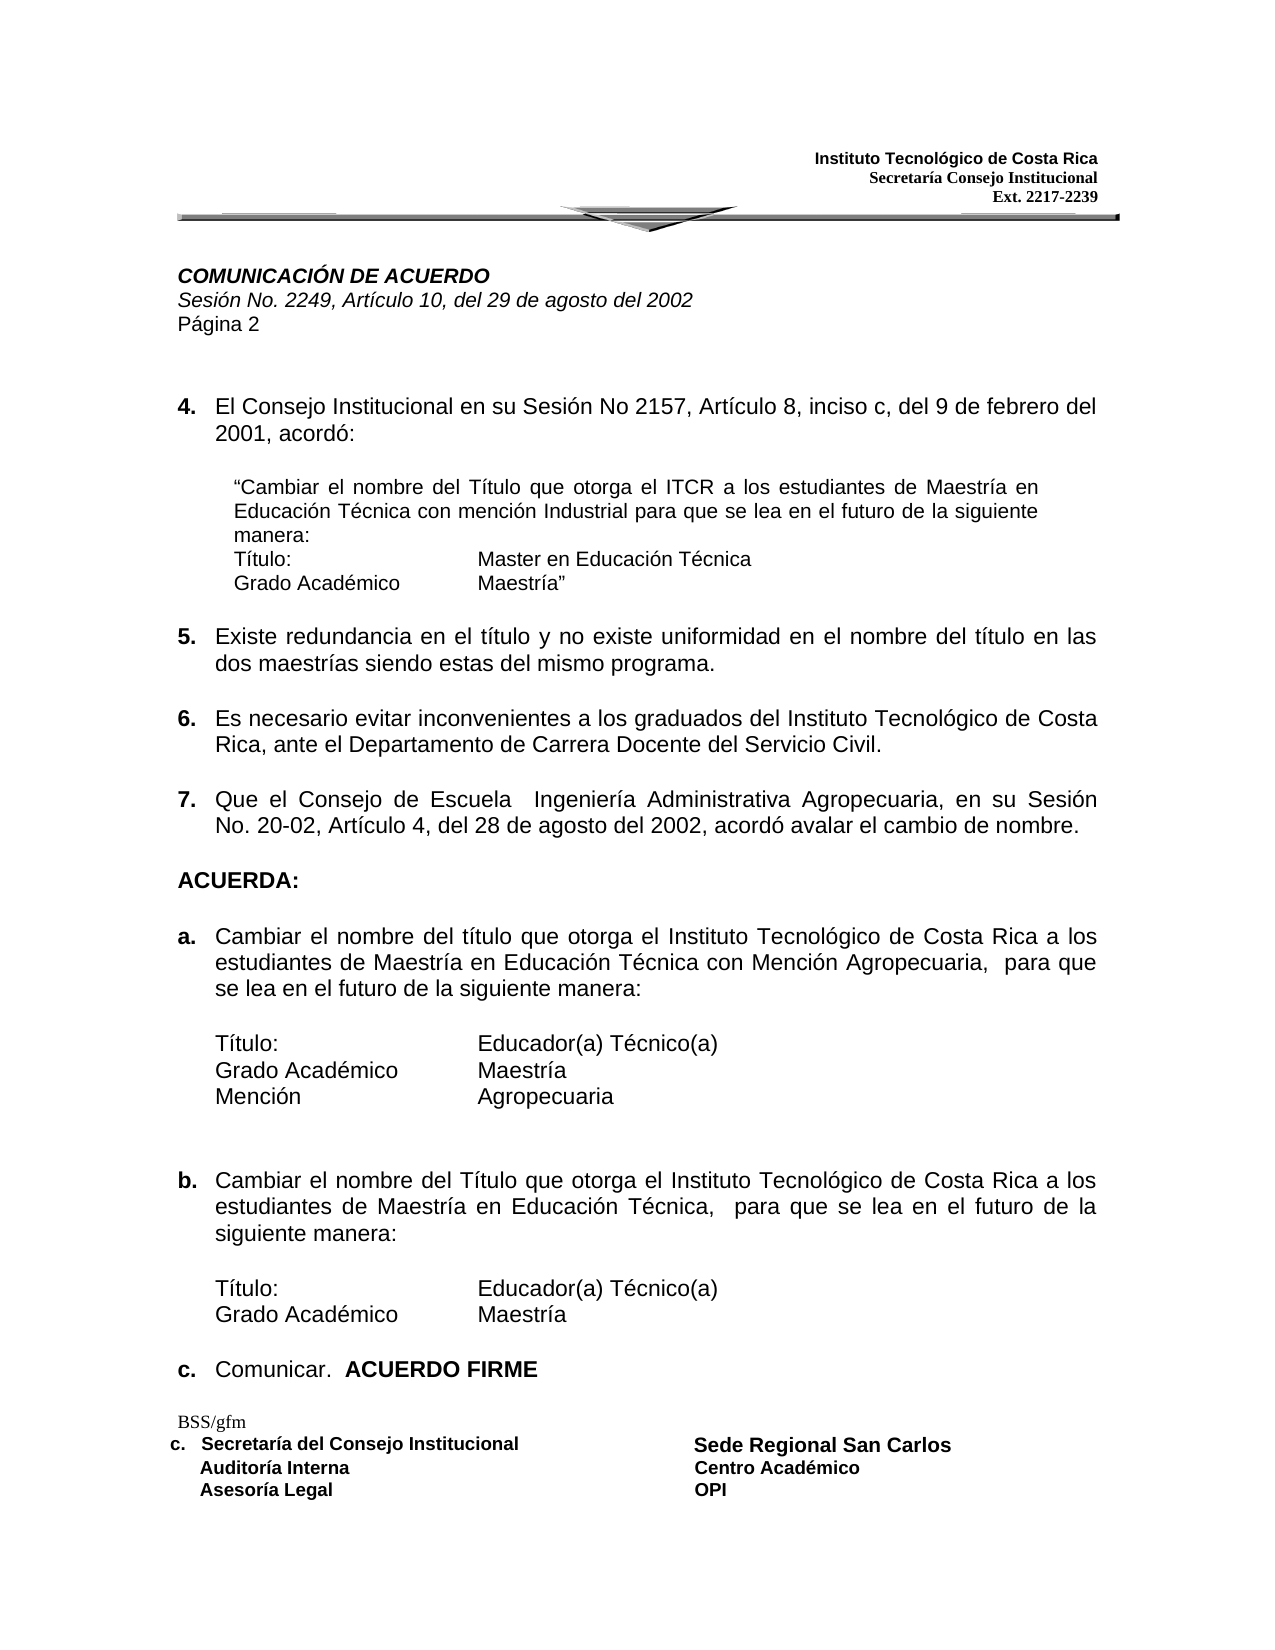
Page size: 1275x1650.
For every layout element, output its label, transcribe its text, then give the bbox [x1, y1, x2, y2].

table_cell Auditoría Interna [159, 1457, 653, 1478]
list Cambiar el nombre del título que otorga el Instituto Tecnológico de Costa Rica a los estudiantes de Maestría en Educación Técnica con Mención Agropecuaria, para que se lea en el futuro de la siguiente manera: [177, 923, 1098, 1002]
text Página 2 [177, 312, 1098, 336]
list Comunicar. ACUERDO FIRME [177, 1356, 1098, 1383]
text Título: Master en Educación Técnica [233, 546, 1040, 570]
text “Cambiar el nombre del Título que otorga el ITCR a los estudiantes de Maestría en Educación Técnica con mención Industrial para que se lea en el futuro de la siguiente manera: [233, 474, 1040, 546]
text Mención Agropecuaria [215, 1083, 1098, 1109]
table_header c. Secretaría del Consejo Institucional [159, 1433, 653, 1457]
list Que el Consejo de Escuela Ingeniería Administrativa Agropecuaria, en su Sesión No. 20-02, Artículo 4, del 28 de agosto del 2002, acordó avalar el cambio de nombre. [177, 786, 1098, 839]
picture [177, 206, 1120, 232]
text Sesión No. 2249, Artículo 10, del 29 de agosto del 2002 [177, 288, 1098, 312]
list El Consejo Institucional en su Sesión No 2157, Artículo 8, inciso c, del 9 de febrero del 2001, acordó: [177, 393, 1098, 446]
table_cell Asesoría Legal [159, 1479, 653, 1500]
list Cambiar el nombre del Título que otorga el Instituto Tecnológico de Costa Rica a los estudiantes de Maestría en Educación Técnica, para que se lea en el futuro de la siguiente manera: [177, 1167, 1098, 1246]
text Grado Académico Maestría [215, 1057, 1098, 1083]
text COMUNICACIÓN DE ACUERDO [177, 264, 1098, 288]
text Grado Académico Maestría” [233, 570, 1040, 594]
text BSS/gfm [177, 1411, 1098, 1433]
table_header Sede Regional San Carlos [654, 1433, 1148, 1457]
text ACUERDA: [177, 867, 1098, 894]
text Título: Educador(a) Técnico(a) [215, 1275, 1098, 1301]
list Existe redundancia en el título y no existe uniformidad en el nombre del título en las dos maestrías siendo estas del mismo programa. [177, 623, 1098, 676]
list Es necesario evitar inconvenientes a los graduados del Instituto Tecnológico de Costa Rica, ante el Departamento de Carrera Docente del Servicio Civil. [177, 704, 1098, 757]
text Grado Académico Maestría [215, 1301, 1098, 1327]
table_cell OPI [654, 1479, 1148, 1500]
table_cell Centro Académico [654, 1457, 1148, 1478]
text Título: Educador(a) Técnico(a) [215, 1030, 1098, 1057]
